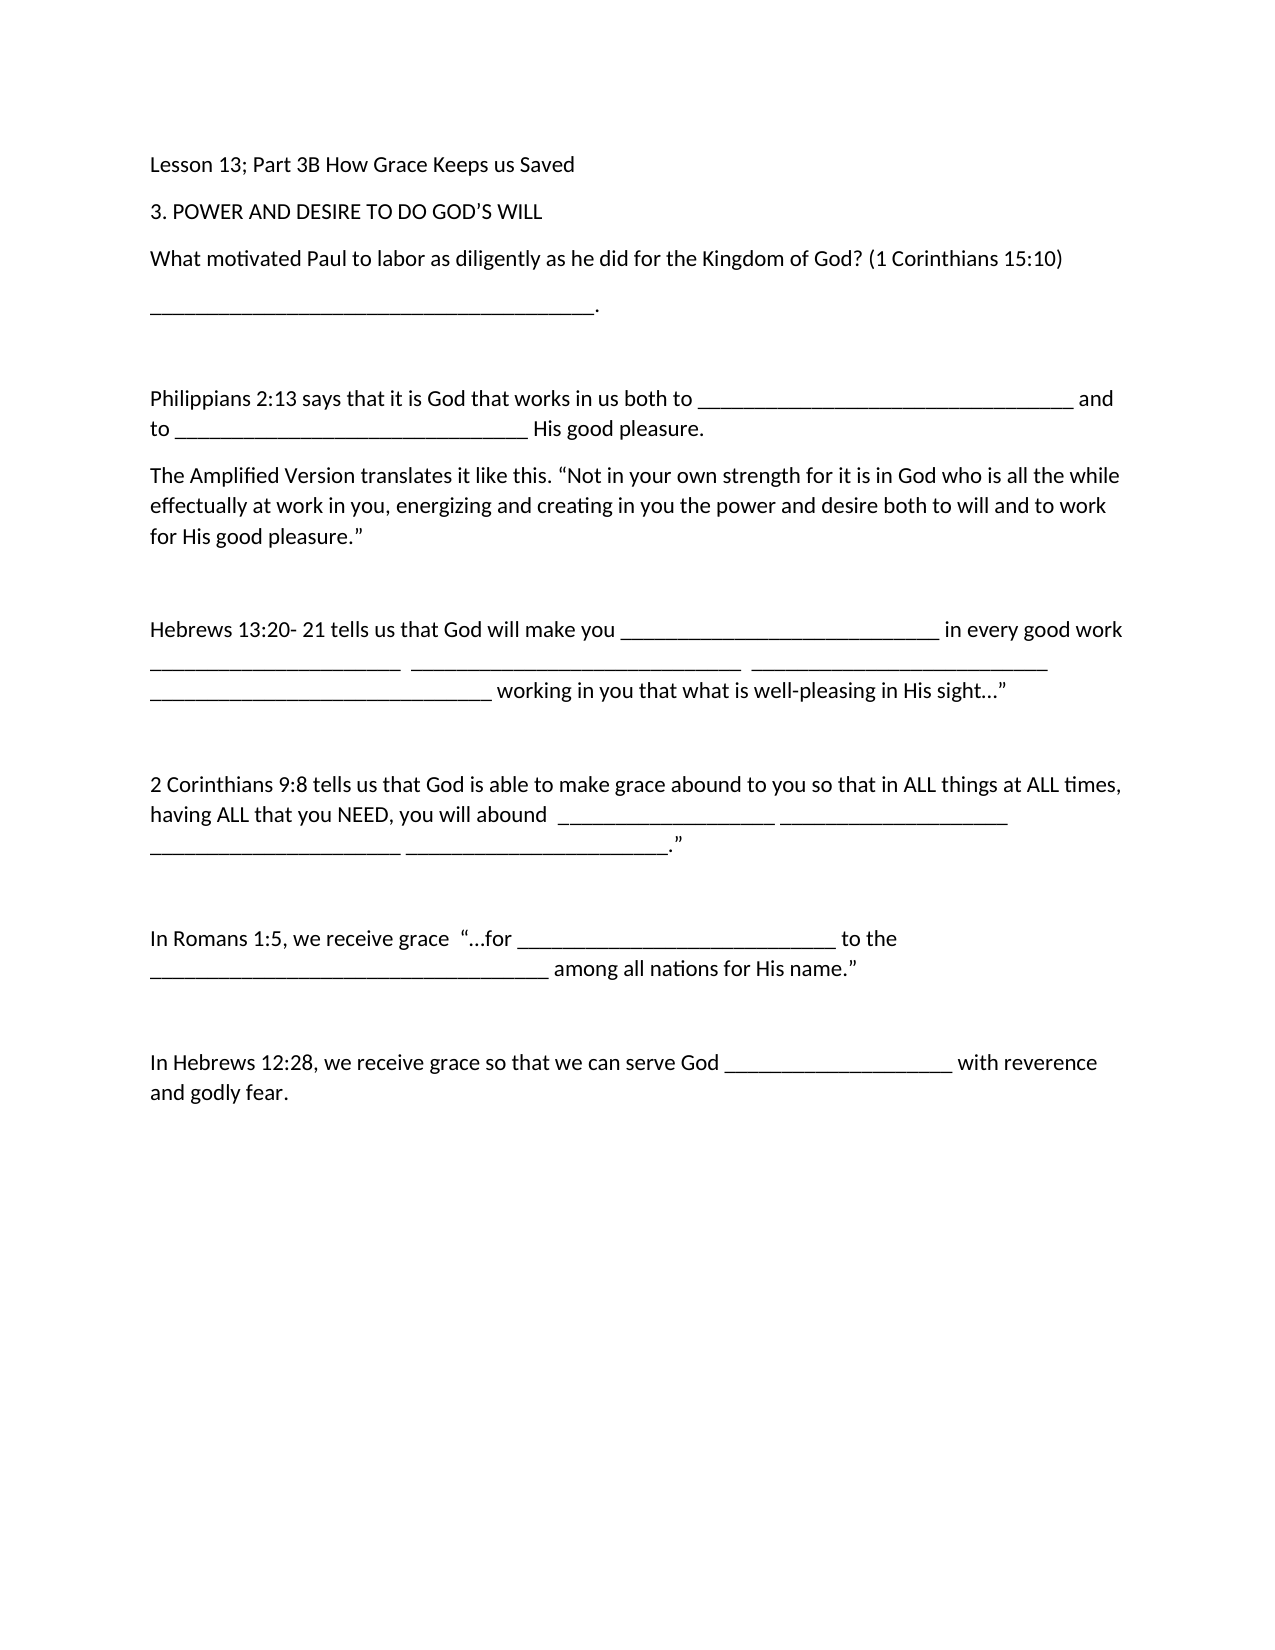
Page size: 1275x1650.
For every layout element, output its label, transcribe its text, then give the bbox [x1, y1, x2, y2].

text Hebrews 13:20- 21 tells us that God will make you ____________________________ in every good work ______________________ _____________________________ __________________________ ______________________________ working in you that what is well-pleasing in His sight…” [150, 616, 1125, 704]
text The Amplified Version translates it like this. “Not in your own strength for it is in God who is all the while effectually at work in you, energizing and creating in you the power and desire both to will and to work for His good pleasure.” [150, 461, 1125, 550]
text Philippians 2:13 says that it is God that works in us both to _________________________________ and to _______________________________ His good pleasure. [150, 384, 1125, 443]
text What motivated Paul to labor as diligently as he did for the Kingdom of God? (1 Corinthians 15:10) [150, 244, 1125, 272]
text In Romans 1:5, we receive grace “…for ____________________________ to the ___________________________________ among all nations for His name.” [150, 924, 1125, 982]
text 2 Corinthians 9:8 tells us that God is able to make grace abound to you so that in ALL things at ALL times, having ALL that you NEED, you will abound ___________________ ____________________ ______________________ _______________________.” [150, 770, 1125, 858]
text Lesson 13; Part 3B How Grace Keeps us Saved [150, 150, 1125, 178]
text _______________________________________. [150, 291, 1125, 319]
text 3. POWER AND DESIRE TO DO GOD’S WILL [150, 197, 1125, 225]
text In Hebrews 12:28, we receive grace so that we can serve God ____________________ with reverence and godly fear. [150, 1048, 1125, 1106]
